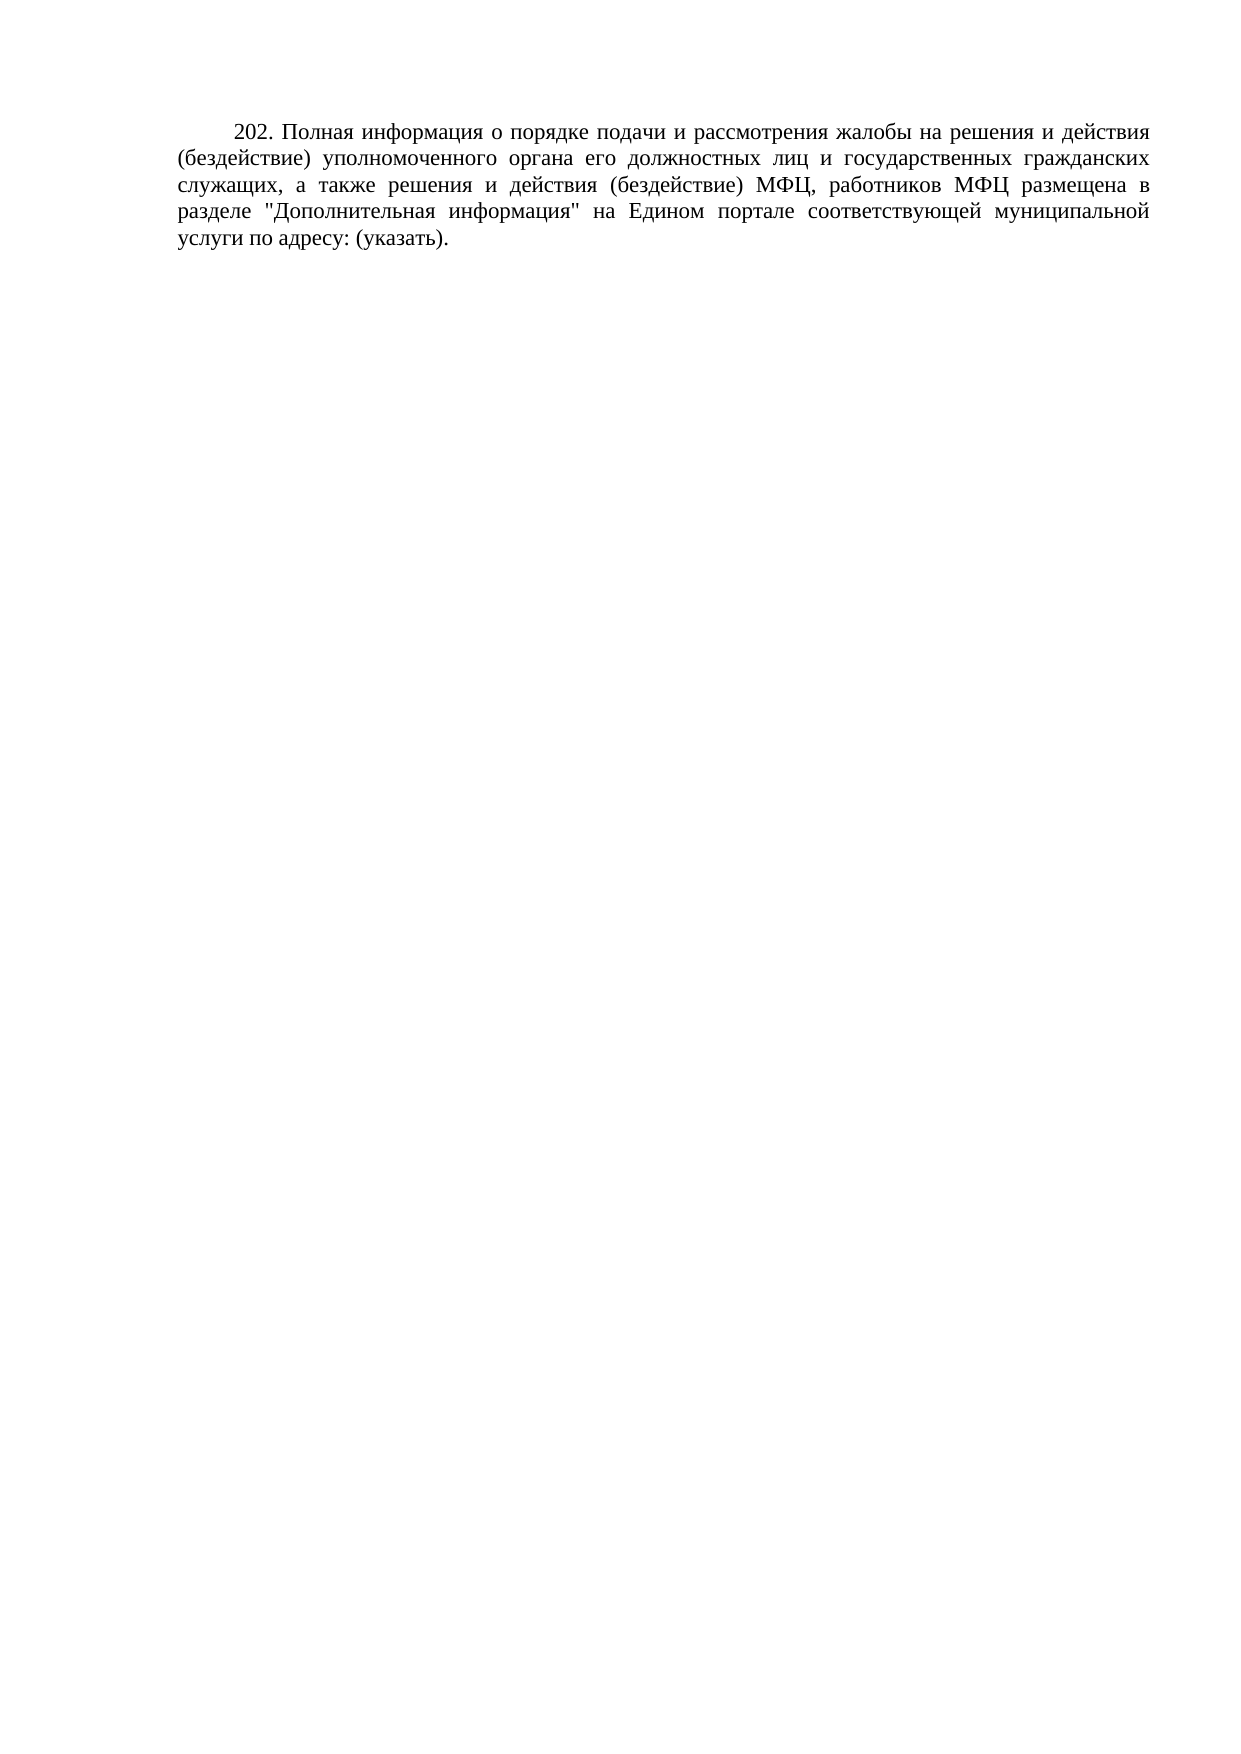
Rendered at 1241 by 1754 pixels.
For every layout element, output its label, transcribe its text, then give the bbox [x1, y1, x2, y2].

text 202. Полная информация о порядке подачи и рассмотрения жалобы на решения и действия (бездействие) уполномоченного органа его должностных лиц и государственных гражданских служащих, а также решения и действия (бездействие) МФЦ, работников МФЦ размещена в разделе "Дополнительная информация" на Едином портале соответствующей муниципальной услуги по адресу: (указать). [177, 118, 1152, 250]
